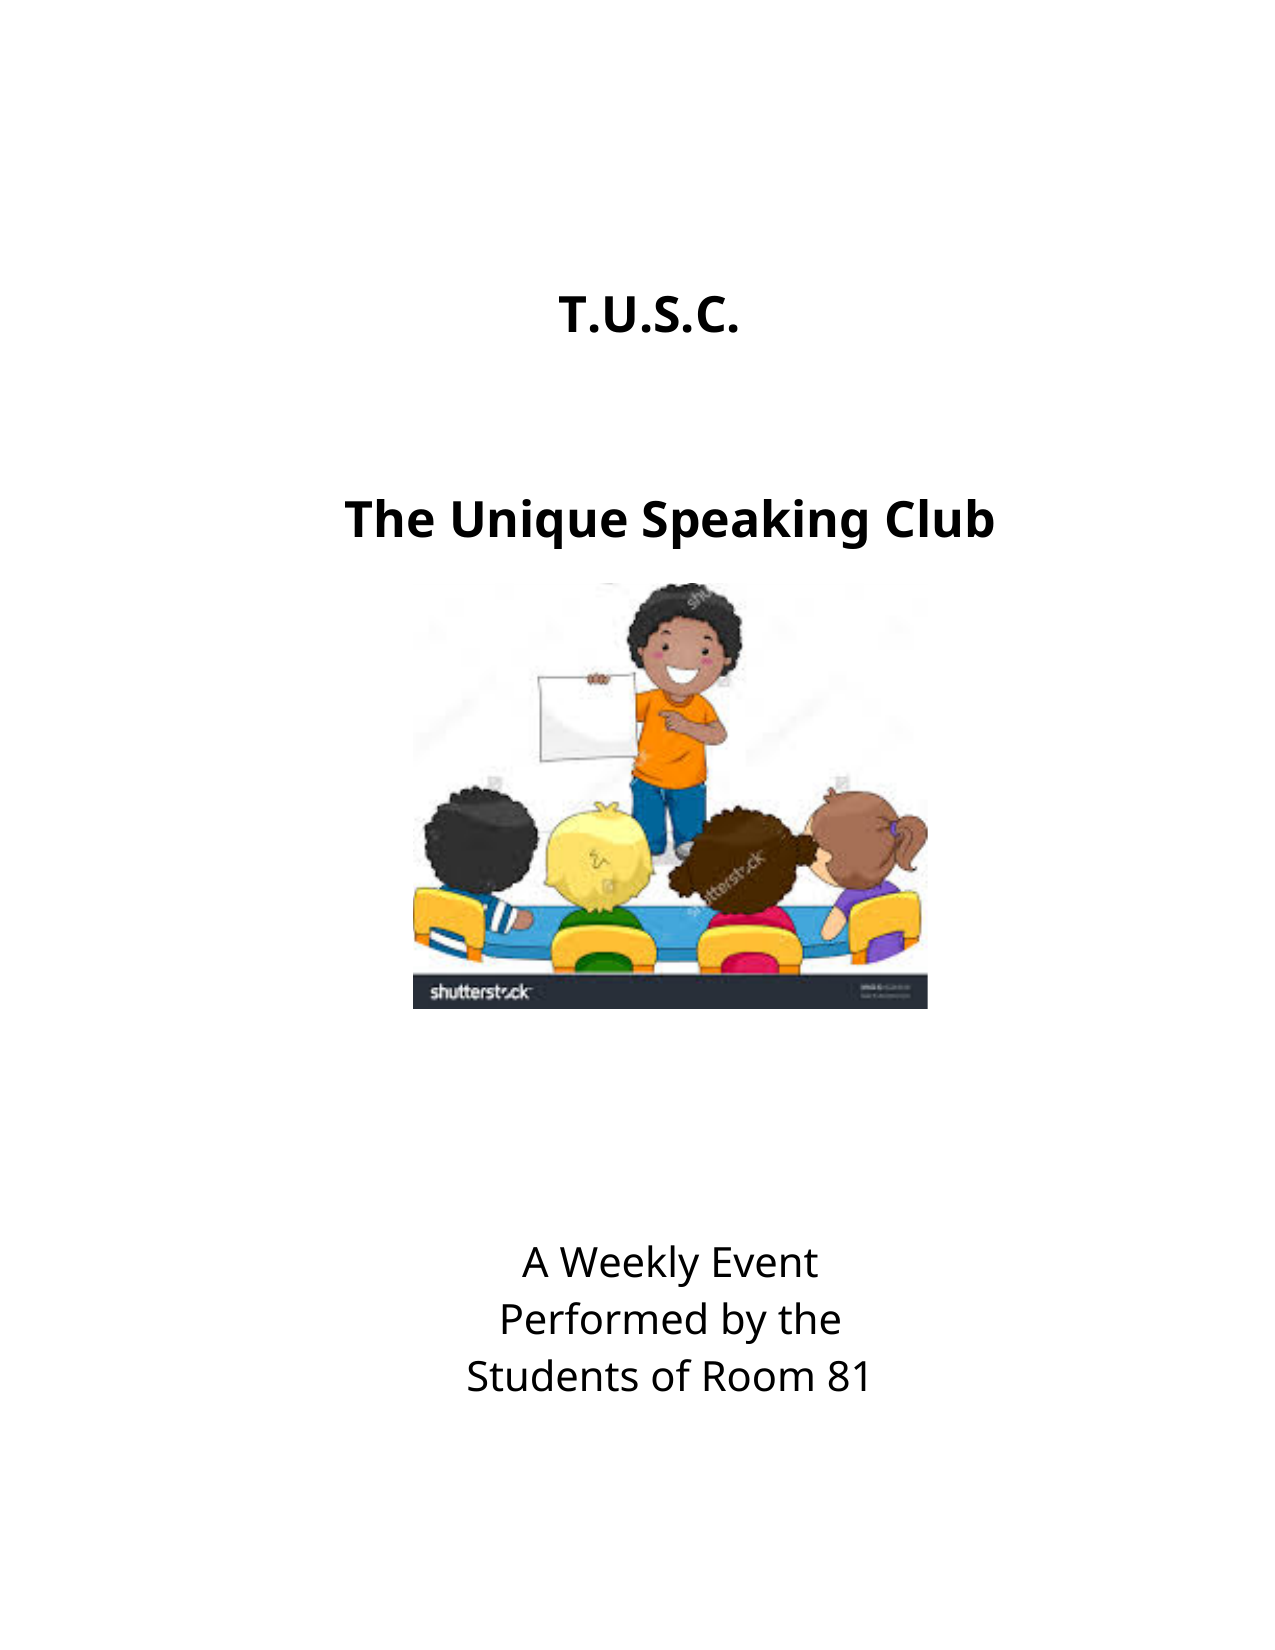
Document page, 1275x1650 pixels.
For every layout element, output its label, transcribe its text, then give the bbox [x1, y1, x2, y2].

text A Weekly Event [187, 1233, 1153, 1290]
text T.U.S.C. [187, 279, 1153, 347]
picture [413, 583, 928, 1009]
text The Unique Speaking Club [187, 484, 1153, 552]
text Performed by the [187, 1290, 1153, 1347]
text Students of Room 81 [187, 1347, 1153, 1403]
